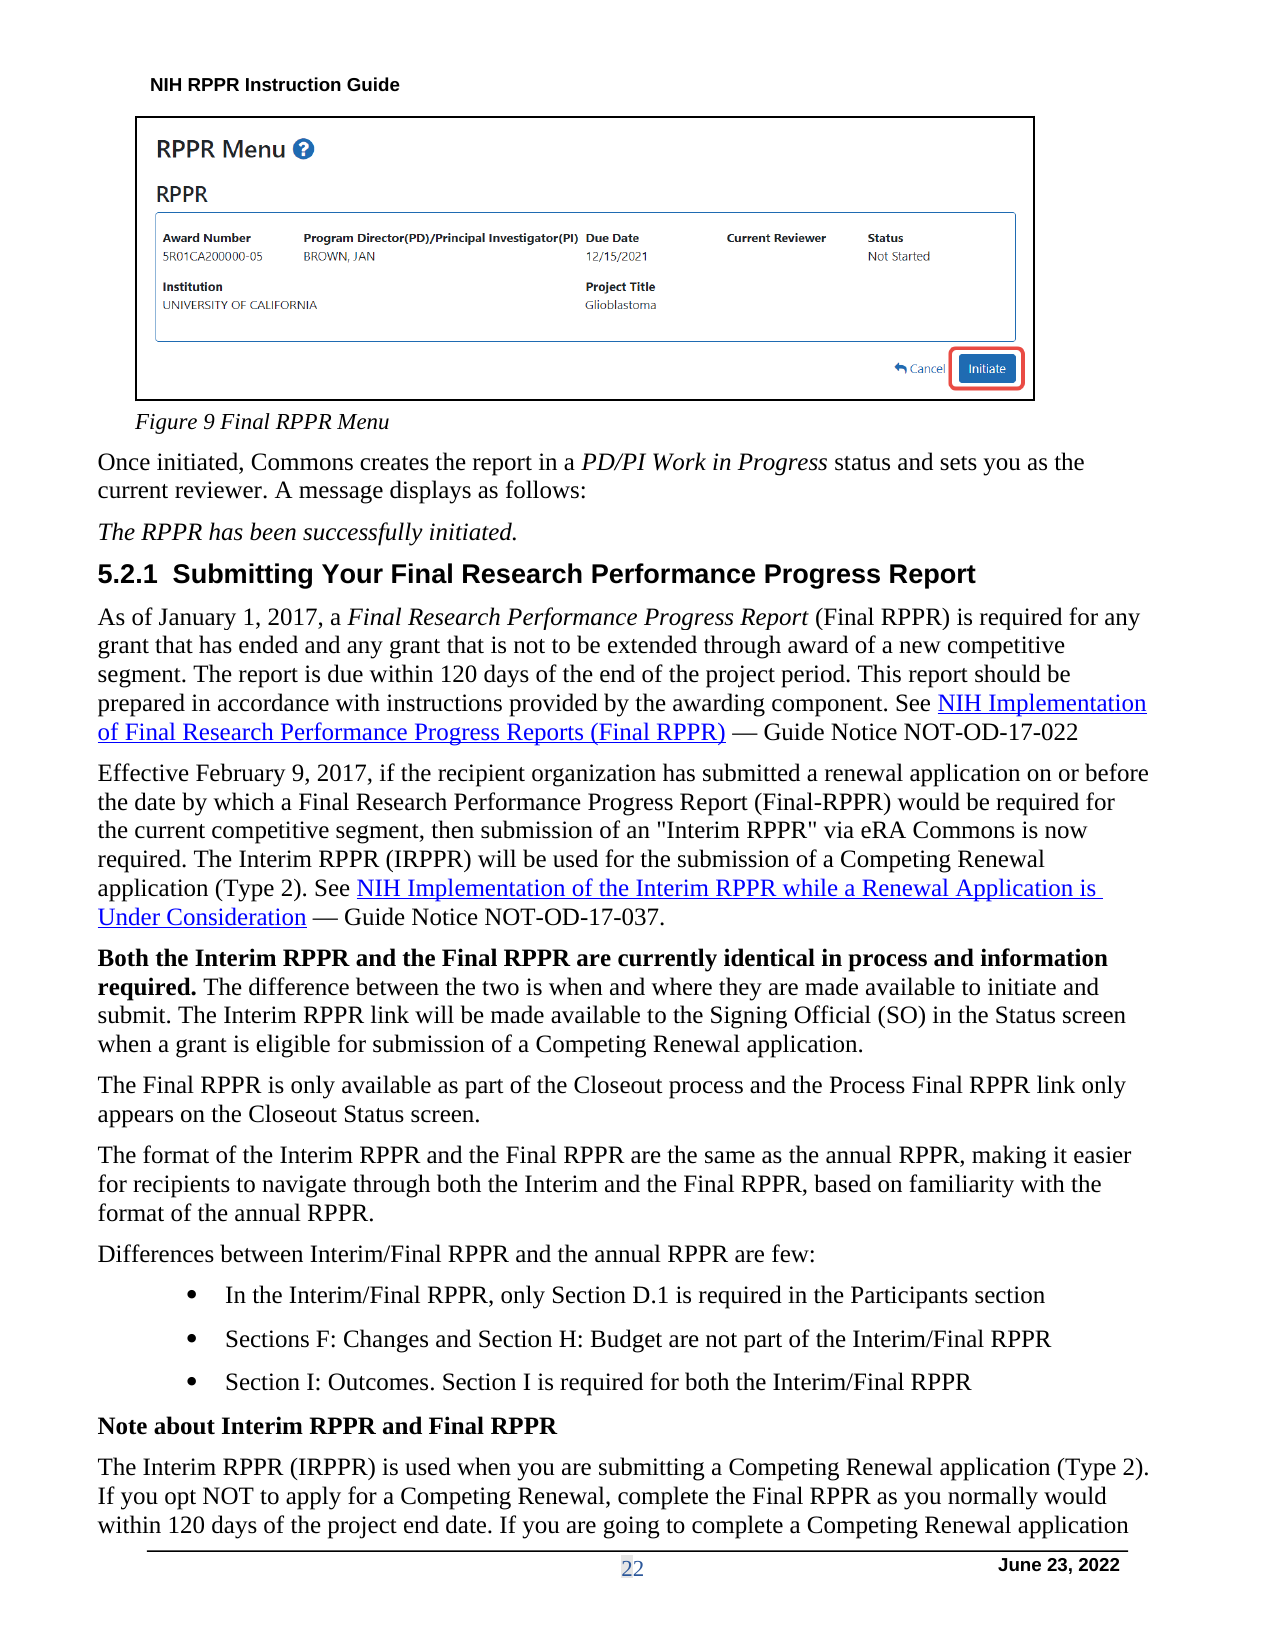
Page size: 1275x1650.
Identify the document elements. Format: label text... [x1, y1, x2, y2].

text Both the Interim RPPR and the Final RPPR are currently identical in process and information required. The difference between the two is when and where they are made available to initiate and submit. The Interim RPPR link will be made available to the Signing Official (SO) in the Status screen when a grant is eligible for submission of a Competing Renewal application. [97, 943, 1151, 1058]
list Section I: Outcomes. Section I is required for both the Interim/Final RPPR [187, 1367, 1123, 1396]
text The format of the Interim RPPR and the Final RPPR are the same as the annual RPPR, making it easier for recipients to navigate through both the Interim and the Final RPPR, based on familiarity with the format of the annual RPPR. [97, 1140, 1151, 1227]
text As of January 1, 2017, a Final Research Performance Progress Report (Final RPPR) is required for any grant that has ended and any grant that is not to be extended through award of a new competitive segment. The report is due within 120 days of the end of the project period. This report should be prepared in accordance with instructions provided by the awarding component. See NIH Implementation of Final Research Performance Progress Reports (Final RPPR) — Guide Notice NOT-OD-17-022 [97, 625, 726, 742]
text Differences between Interim/Final RPPR and the annual RPPR are few: [97, 1239, 1151, 1268]
list Sections F: Changes and Section H: Budget are not part of the Interim/Final RPPR [187, 1324, 1123, 1353]
picture [137, 118, 1033, 399]
text Figure 9 Final RPPR Menu [135, 408, 1151, 434]
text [97, 1452, 1151, 1538]
subtitle Note about Interim RPPR and Final RPPR [97, 1411, 1151, 1440]
text The Final RPPR is only available as part of the Closeout process and the Process Final RPPR link only appears on the Closeout Status screen. [97, 1070, 1151, 1128]
text Once initiated, Commons creates the report in a PD/PI Work in Progress status and sets you as the current reviewer. A message displays as follows: [97, 447, 1151, 504]
text Effective February 9, 2017, if the recipient organization has submitted a renewal application on or before the date by which a Final Research Performance Progress Report (Final-RPPR) would be required for the current competitive segment, then submission of an "Interim RPPR" via eRA Commons is now required. The Interim RPPR (IRPPR) will be used for the submission of a Competing Renewal application (Type 2). See NIH Implementation of the Interim RPPR while a Renewal Application is Under Consideration — Guide Notice NOT-OD-17-037. [97, 758, 1151, 930]
list In the Interim/Final RPPR, only Section D.1 is required in the Participants section [187, 1280, 1123, 1309]
text As of January 1, 2017, a Final Research Performance Progress Report (Final RPPR) is required for any grant that has ended and any grant that is not to be extended through award of a new competitive segment. The report is due within 120 days of the end of the project period. This report should be prepared in accordance with instructions provided by the awarding component. See NIH Implementation of Final Research Performance Progress Reports (Final RPPR) — Guide Notice NOT-OD-17-022 [937, 602, 1151, 745]
text The RPPR has been successfully initiated. [97, 517, 1151, 545]
subtitle Submitting Your Final Research Performance Progress Report [97, 558, 1151, 589]
